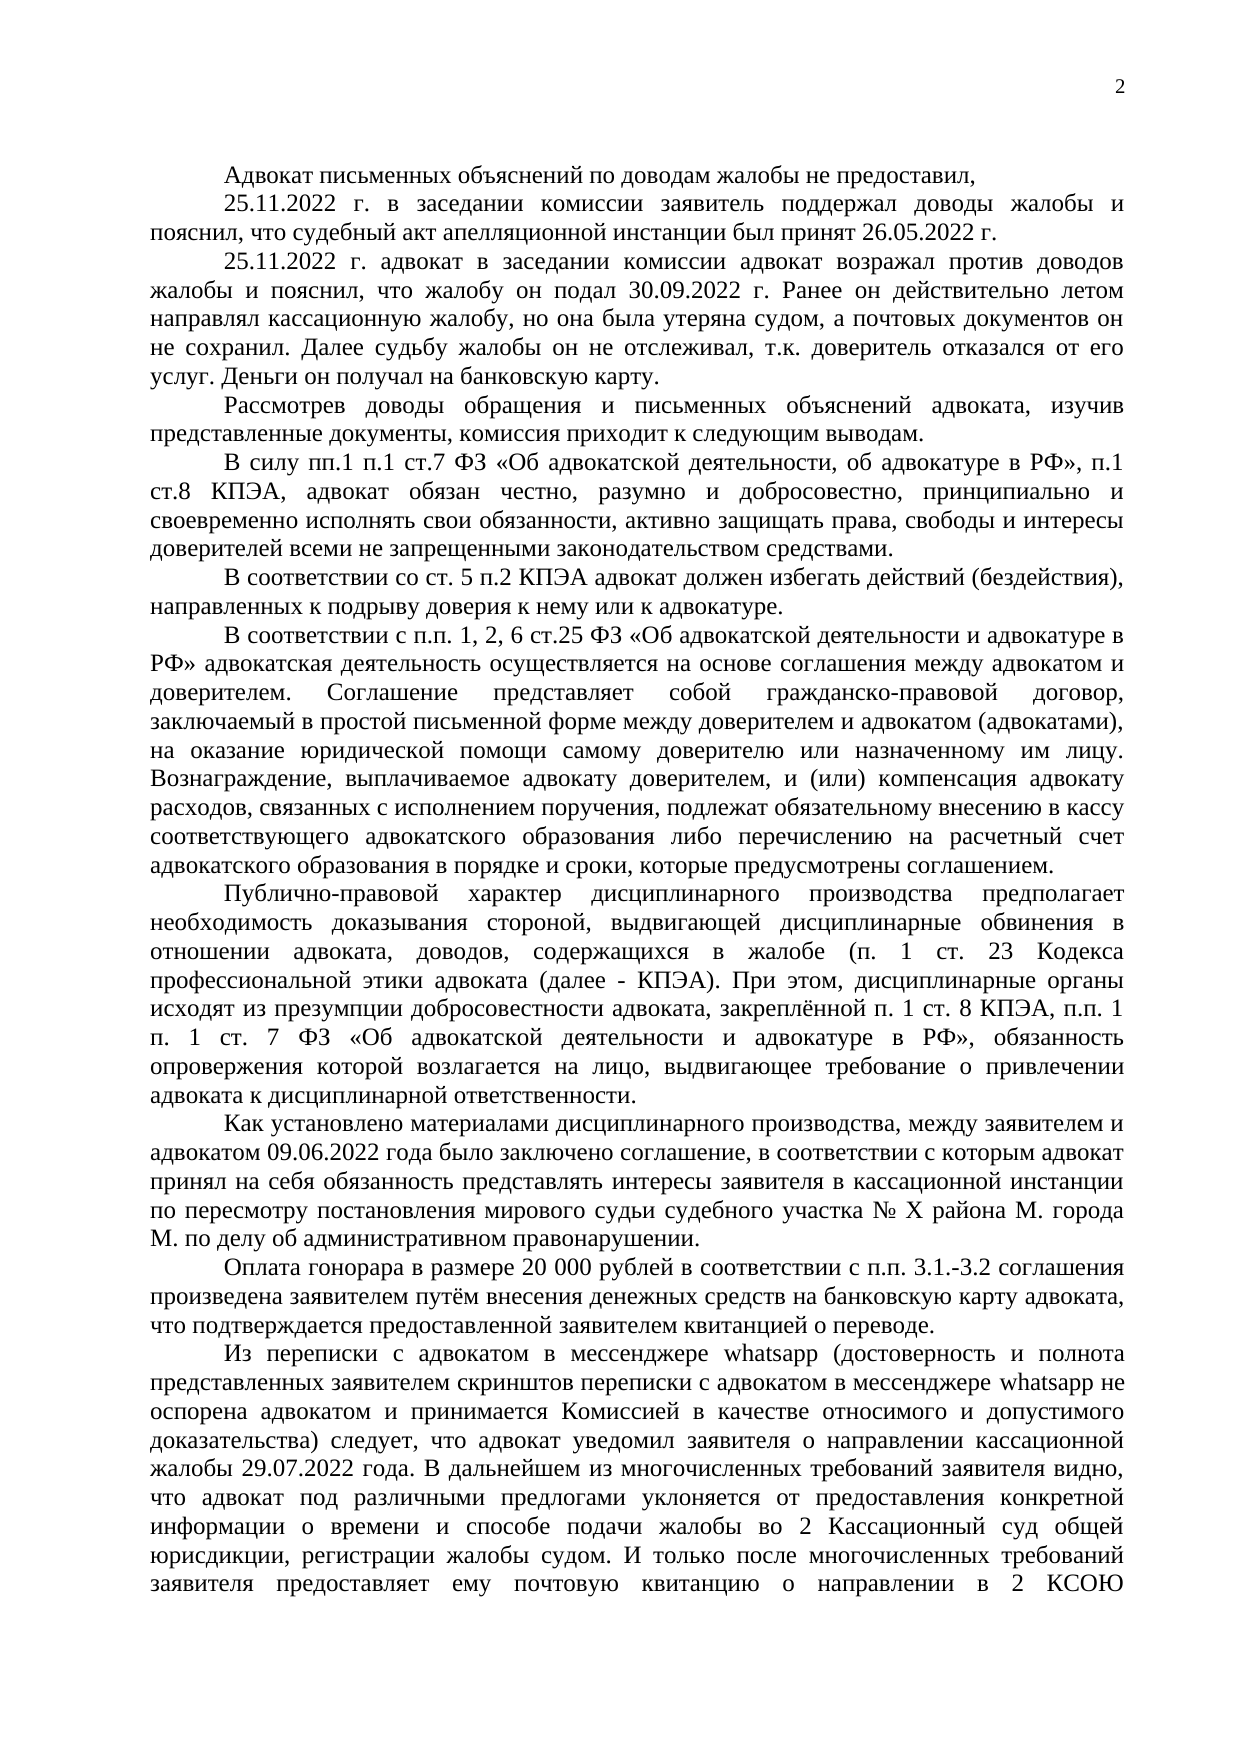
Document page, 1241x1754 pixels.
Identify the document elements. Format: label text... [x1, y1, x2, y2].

text В силу пп.1 п.1 ст.7 ФЗ «Об адвокатской деятельности, об адвокатуре в РФ», п.1 ст.8 КПЭА, адвокат обязан честно, разумно и добросовестно, принципиально и своевременно исполнять свои обязанности, активно защищать права, свободы и интересы доверителей всеми не запрещенными законодательством средствами. [150, 447, 1125, 562]
text Рассмотрев доводы обращения и письменных объяснений адвоката, изучив представленные документы, комиссия приходит к следующим выводам. [150, 390, 1125, 447]
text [150, 1338, 1125, 1597]
text 25.11.2022 г. адвокат в заседании комиссии адвокат возражал против доводов жалобы и пояснил, что жалобу он подал 30.09.2022 г. Ранее он действительно летом направлял кассационную жалобу, но она была утеряна судом, а почтовых документов он не сохранил. Далее судьбу жалобы он не отслеживал, т.к. доверитель отказался от его услуг. Деньги он получал на банковскую карту. [150, 246, 1125, 390]
text Адвокат письменных объяснений по доводам жалобы не предоставил, [224, 160, 1125, 188]
text Оплата гонорара в размере 20 000 рублей в соответствии с п.п. 3.1.-3.2 соглашения произведена заявителем путём внесения денежных средств на банковскую карту адвоката, что подтверждается предоставленной заявителем квитанцией о переводе. [150, 1252, 1125, 1338]
text В соответствии с п.п. 1, 2, 6 ст.25 ФЗ «Об адвокатской деятельности и адвокатуре в РФ» адвокатская деятельность осуществляется на основе соглашения между адвокатом и доверителем. Соглашение представляет собой гражданско-правовой договор, заключаемый в простой письменной форме между доверителем и адвокатом (адвокатами), на оказание юридической помощи самому доверителю или назначенному им лицу. Вознаграждение, выплачиваемое адвокату доверителем, и (или) компенсация адвокату расходов, связанных с исполнением поручения, подлежат обязательному внесению в кассу соответствующего адвокатского образования либо перечислению на расчетный счет адвокатского образования в порядке и сроки, которые предусмотрены соглашением. [150, 620, 1125, 878]
text В соответствии со ст. 5 п.2 КПЭА адвокат должен избегать действий (бездействия), направленных к подрыву доверия к нему или к адвокатуре. [150, 562, 1125, 620]
text Публично-правовой характер дисциплинарного производства предполагает необходимость доказывания стороной, выдвигающей дисциплинарные обвинения в отношении адвоката, доводов, содержащихся в жалобе (п. 1 ст. 23 Кодекса профессиональной этики адвоката (далее - КПЭА). При этом, дисциплинарные органы исходят из презумпции добросовестности адвоката, закреплённой п. 1 ст. 8 КПЭА, п.п. 1 п. 1 ст. 7 ФЗ «Об адвокатской деятельности и адвокатуре в РФ», обязанность опровержения которой возлагается на лицо, выдвигающее требование о привлечении адвоката к дисциплинарной ответственности. [150, 878, 1125, 1108]
text 25.11.2022 г. в заседании комиссии заявитель поддержал доводы жалобы и пояснил, что судебный акт апелляционной инстанции был принят 26.05.2022 г. [150, 188, 1125, 246]
text Как установлено материалами дисциплинарного производства, между заявителем и адвокатом 09.06.2022 года было заключено соглашение, в соответствии с которым адвокат принял на себя обязанность представлять интересы заявителя в кассационной инстанции по пересмотру постановления мирового судьи судебного участка № Х района М. города М. по делу об административном правонарушении. [150, 1108, 1125, 1252]
